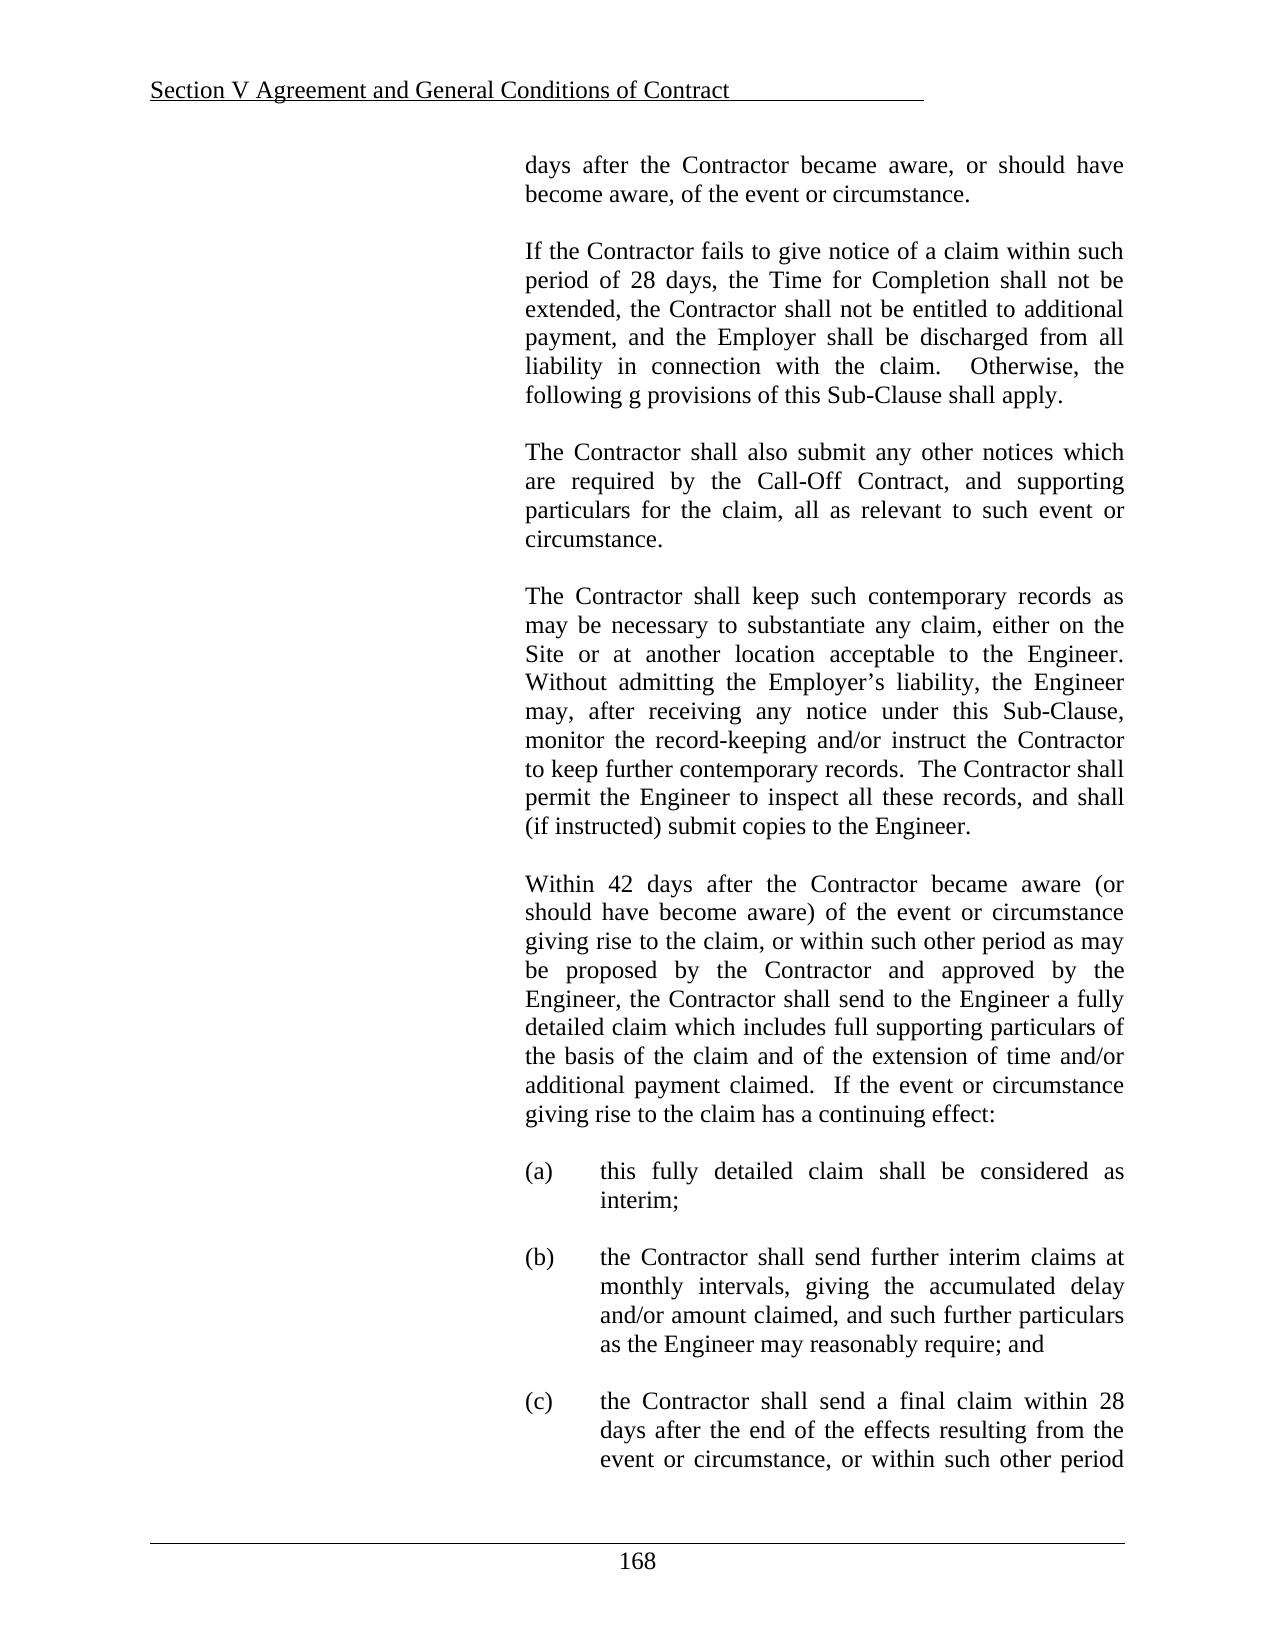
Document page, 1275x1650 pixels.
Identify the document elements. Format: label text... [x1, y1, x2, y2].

text If the Contractor fails to give notice of a claim within such period of 28 days, the Time for Completion shall not be extended, the Contractor shall not be entitled to additional payment, and the Employer shall be discharged from all liability in connection with the claim. Otherwise, the following g provisions of this Sub-Clause shall apply. [525, 236, 1125, 409]
text The Contractor shall keep such contemporary records as may be necessary to substantiate any claim, either on the Site or at another location acceptable to the Engineer. Without admitting the Employer’s liability, the Engineer may, after receiving any notice under this Sub-Clause, monitor the record-keeping and/or instruct the Contractor to keep further contemporary records. The Contractor shall permit the Engineer to inspect all these records, and shall (if instructed) submit copies to the Engineer. [525, 581, 1125, 840]
text Within 42 days after the Contractor became aware (or should have become aware) of the event or circumstance giving rise to the claim, or within such other period as may be proposed by the Contractor and approved by the Engineer, the Contractor shall send to the Engineer a fully detailed claim which includes full supporting particulars of the basis of the claim and of the extension of time and/or additional payment claimed. If the event or circumstance giving rise to the claim has a continuing effect: [525, 869, 1125, 1127]
text The Contractor shall also submit any other notices which are required by the Call-Off Contract, and supporting particulars for the claim, all as relevant to such event or circumstance. [525, 437, 1125, 552]
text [150, 150, 1125, 207]
list this fully detailed claim shall be considered as interim; [525, 1156, 1125, 1214]
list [525, 1386, 1125, 1472]
list the Contractor shall send further interim claims at monthly intervals, giving the accumulated delay and/or amount claimed, and such further particulars as the Engineer may reasonably require; and [525, 1242, 1125, 1357]
